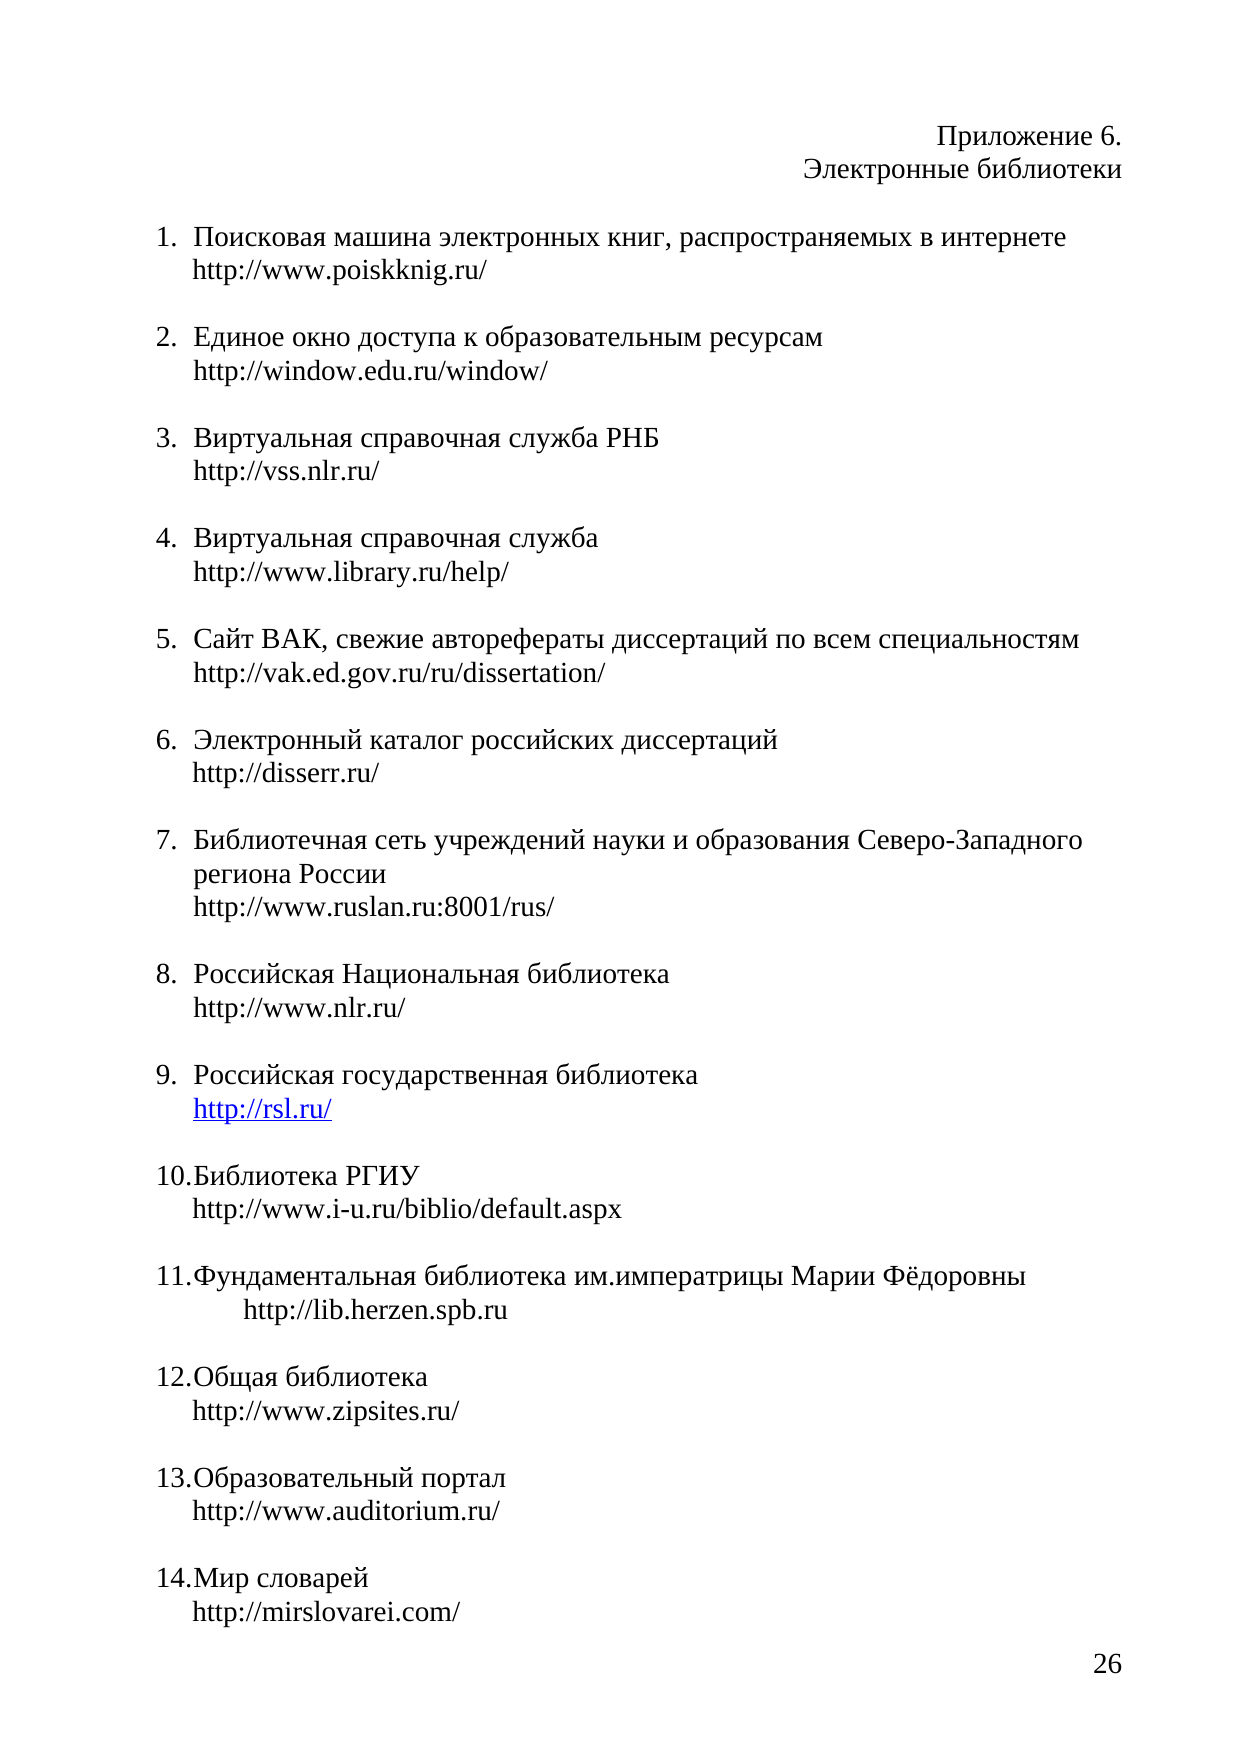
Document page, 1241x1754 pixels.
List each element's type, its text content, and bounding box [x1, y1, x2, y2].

text http://mirslovarei.com/ [118, 1594, 1122, 1627]
text Электронные библиотеки [118, 152, 1122, 185]
list Российская государственная библиотека http://rsl.ru/ [156, 1057, 1122, 1124]
list Образовательный портал [156, 1460, 1122, 1493]
list Единое окно доступа к образовательным ресурсам http://window.edu.ru/window/ [156, 319, 1122, 386]
list Виртуальная справочная служба http://www.library.ru/help/ [156, 521, 1122, 588]
list Поисковая машина электронных книг, распространяемых в интернете [156, 219, 1122, 252]
text http://www.zipsites.ru/ [118, 1393, 1122, 1426]
text http://www.i-u.ru/biblio/default.aspx [118, 1191, 1122, 1225]
list Электронный каталог российских диссертаций [156, 722, 1122, 755]
list Виртуальная справочная служба РНБ http://vss.nlr.ru/ [156, 420, 1122, 487]
list Фундаментальная библиотека им.императрицы Марии Фёдоровны [156, 1258, 1122, 1292]
list Российская Национальная библиотека http://www.nlr.ru/ [156, 957, 1122, 1024]
list Библиотека РГИУ [156, 1158, 1122, 1191]
list Библиотечная сеть учреждений науки и образования Северо-Западного региона России http://www.ruslan.ru:8001/rus/ [156, 822, 1122, 923]
list Общая библиотека [156, 1359, 1122, 1393]
list Сайт ВАК, свежие авторефераты диссертаций по всем специальностям http://vak.ed.gov.ru/ru/dissertation/ [156, 621, 1122, 688]
text http://disserr.ru/ [118, 755, 1122, 789]
text http://www.auditorium.ru/ [118, 1493, 1122, 1527]
subtitle Приложение 6. [118, 118, 1122, 152]
text http://www.poiskknig.ru/ [118, 252, 1122, 286]
list Мир словарей [156, 1560, 1122, 1594]
text http://lib.herzen.spb.ru [118, 1292, 1122, 1326]
